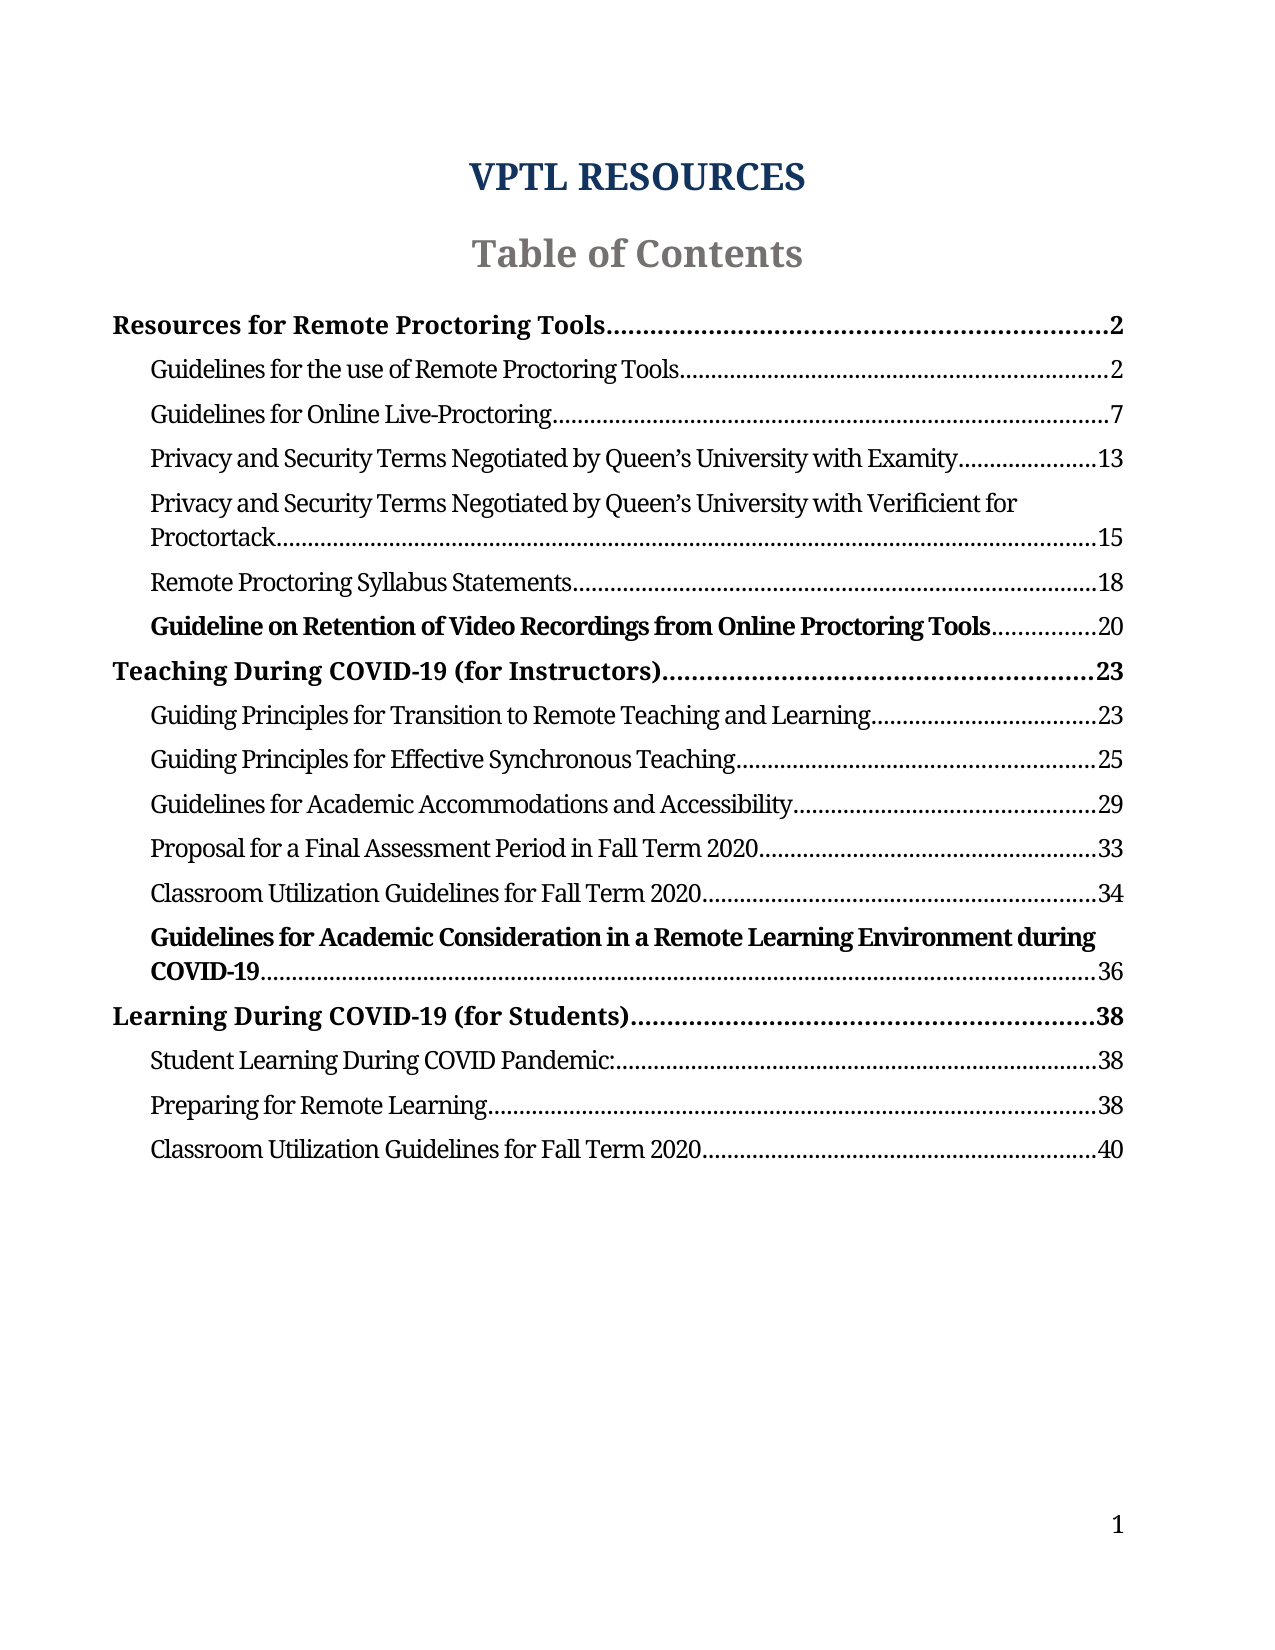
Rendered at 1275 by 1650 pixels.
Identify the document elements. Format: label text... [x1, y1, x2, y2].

text VPTL RESOURCES [150, 150, 1125, 201]
